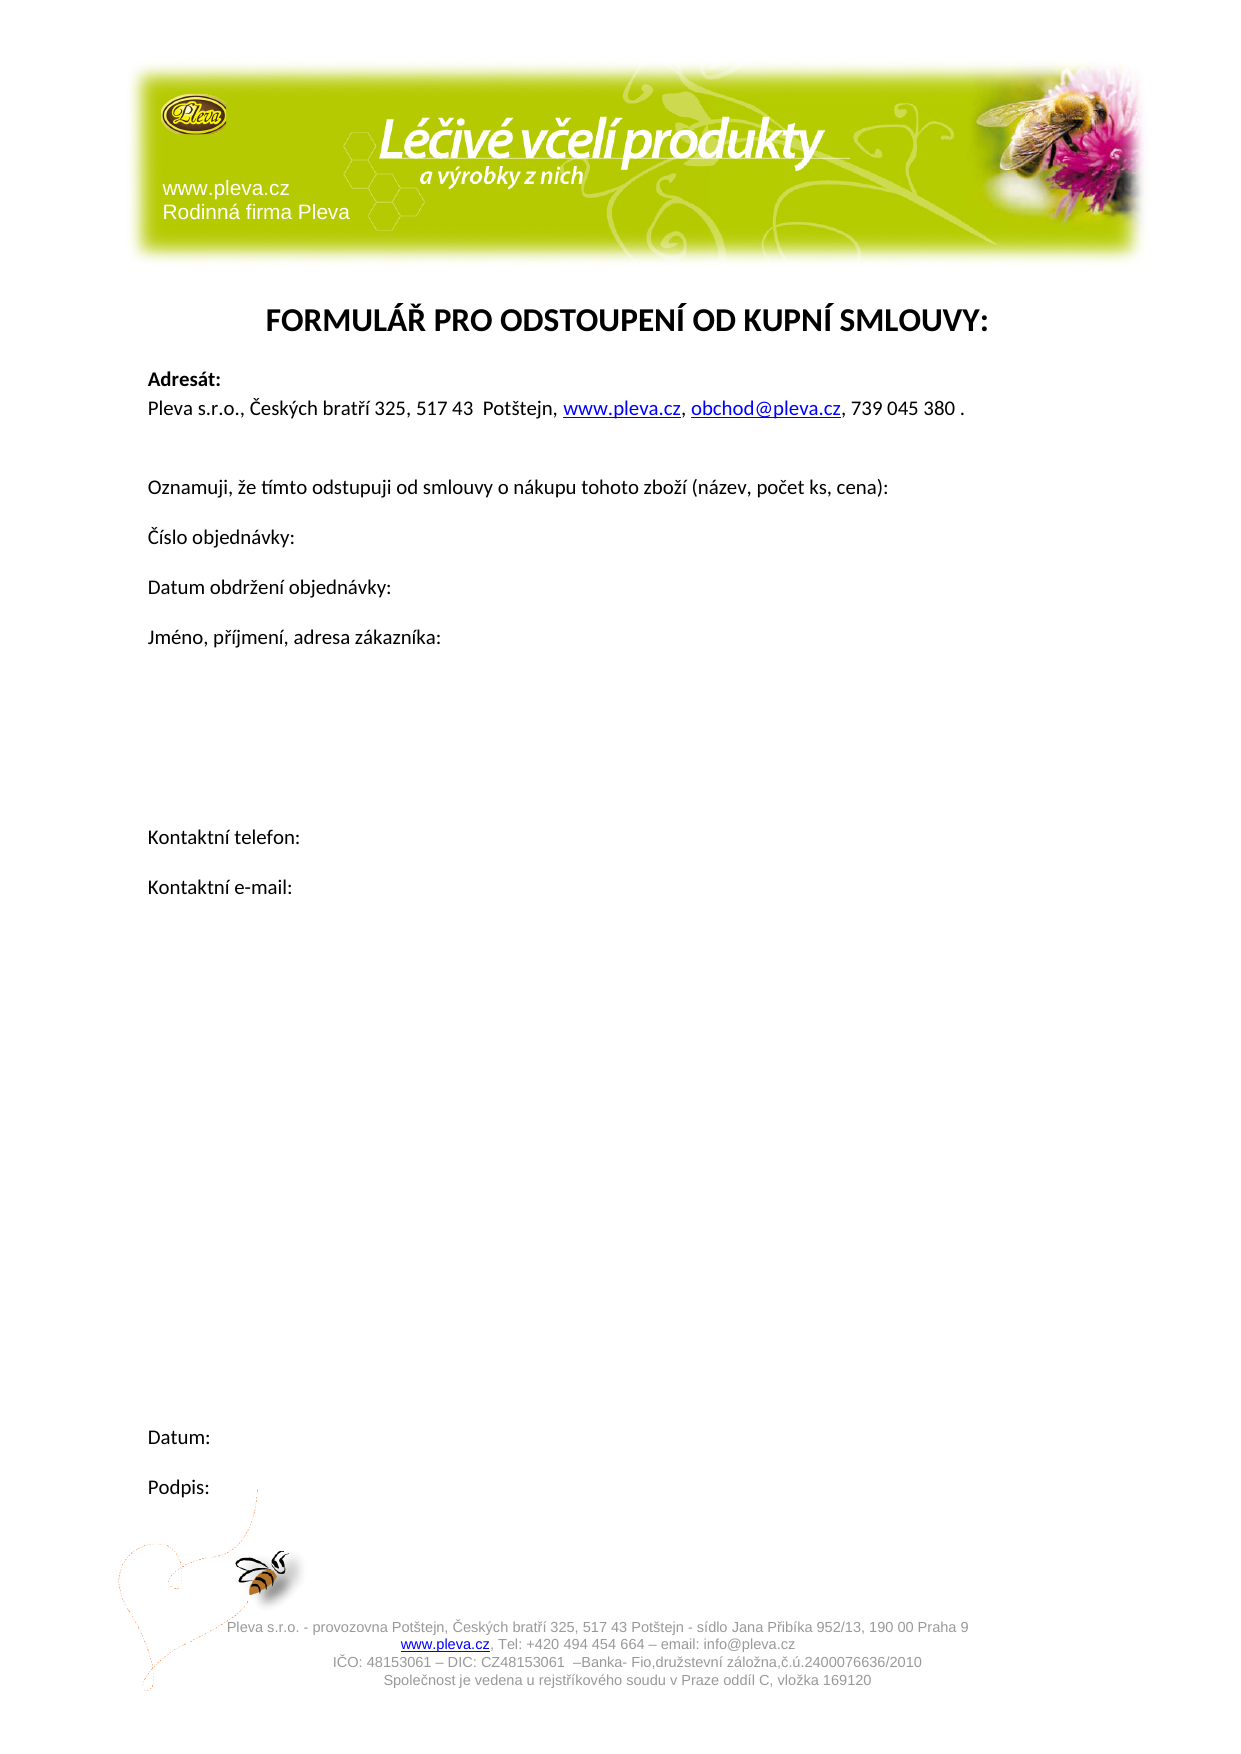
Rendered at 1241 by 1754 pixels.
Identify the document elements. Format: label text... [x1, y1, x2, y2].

picture [118, 1489, 310, 1691]
text Pleva s.r.o., Českých bratří 325, 517 43 Potštejn, www.pleva.cz, obchod@pleva.cz, 739 045 380 . [148, 395, 1107, 421]
text Číslo objednávky: [148, 524, 1107, 550]
text Kontaktní e-mail: [148, 874, 1107, 900]
text Datum obdržení objednávky: [148, 574, 1107, 600]
text Oznamuji, že tímto odstupuji od smlouvy o nákupu tohoto zboží (název, počet ks, cena): [148, 474, 1107, 500]
text Adresát: [148, 366, 1107, 392]
picture [114, 57, 1157, 290]
text Kontaktní telefon: [148, 824, 1107, 850]
text FORMULÁŘ PRO ODSTOUPENÍ OD KUPNÍ SMLOUVY: [148, 298, 1107, 339]
text Jméno, příjmení, adresa zákazníka: [148, 624, 1107, 650]
text Datum: [148, 1424, 1107, 1450]
text Podpis: [148, 1474, 1107, 1500]
